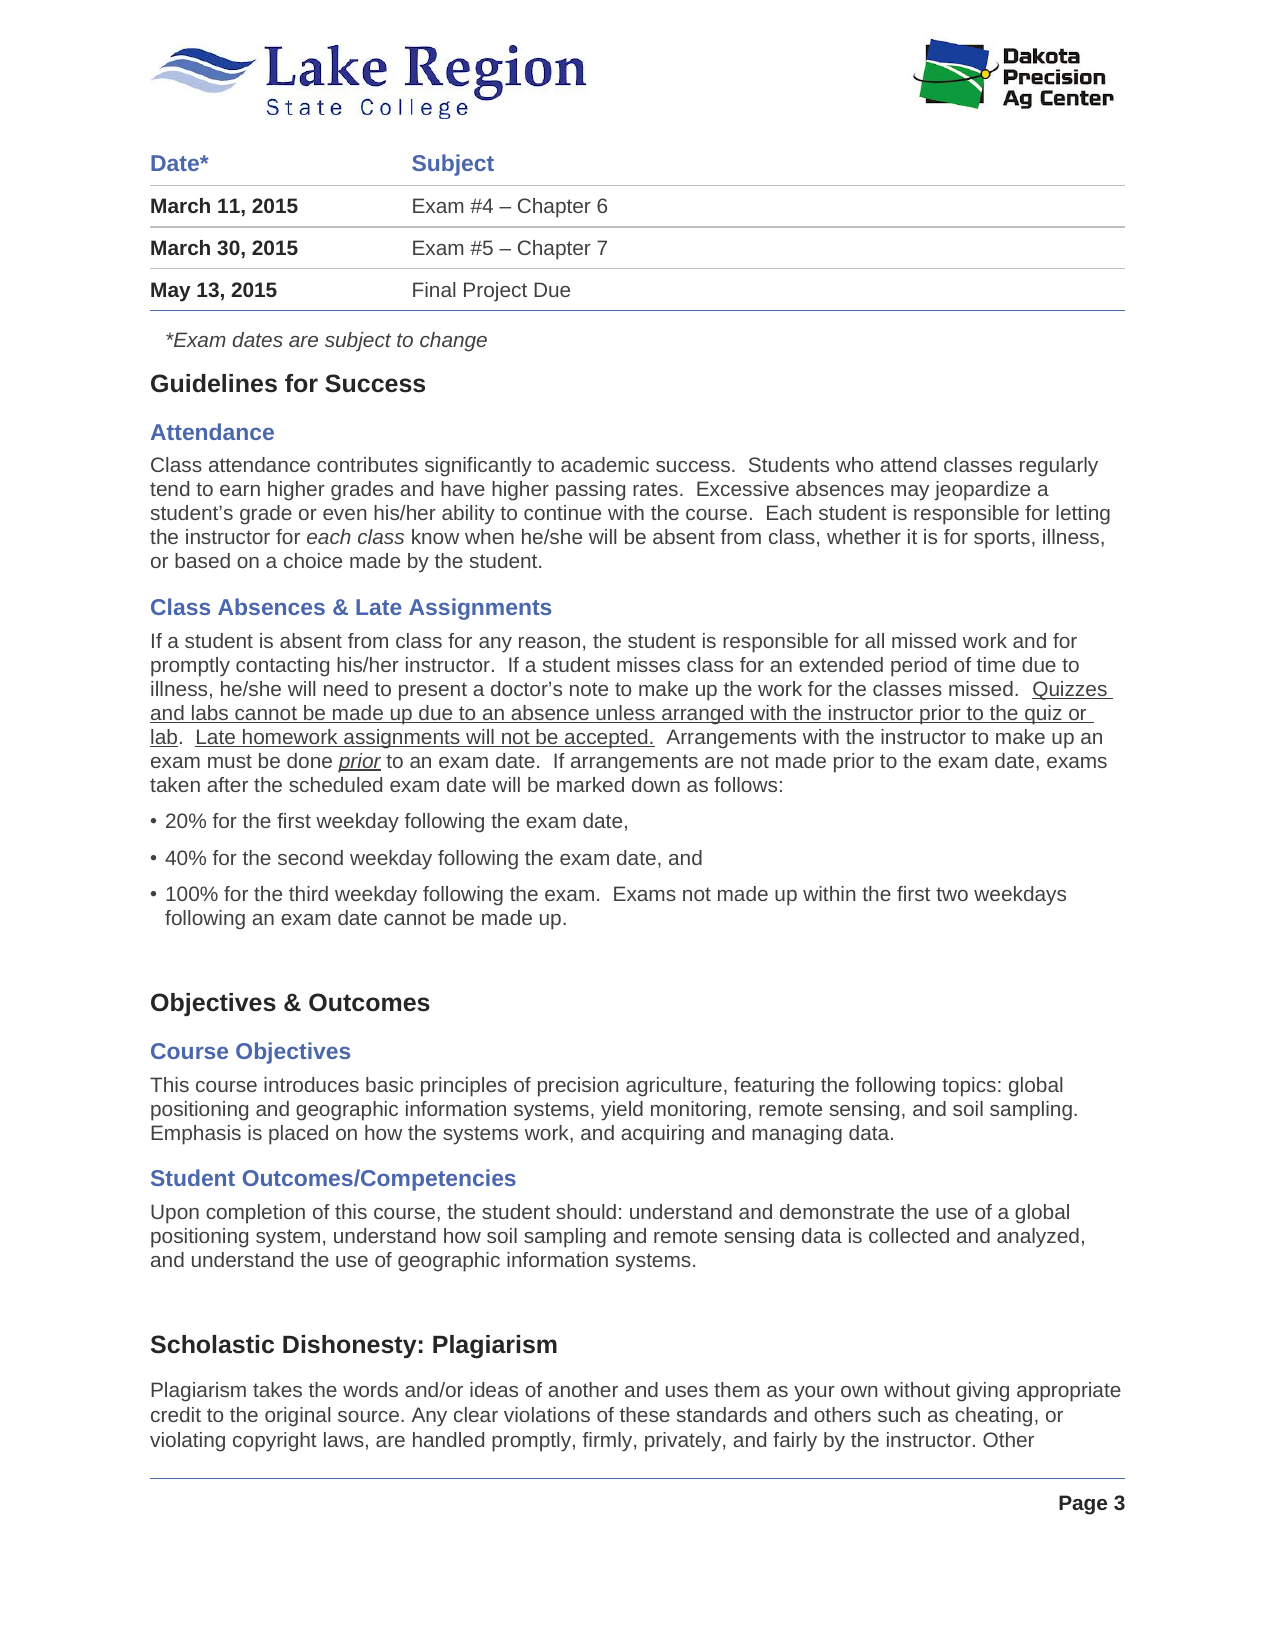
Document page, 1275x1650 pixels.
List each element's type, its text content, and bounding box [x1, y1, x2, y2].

subtitle Course Objectives [150, 1038, 1125, 1064]
table_cell Final Project Due [411, 269, 1125, 310]
text Class attendance contributes significantly to academic success. Students who attend classes regularly tend to earn higher grades and have higher passing rates. Excessive absences may jeopardize a student’s grade or even his/her ability to continue with the course. Each student is responsible for letting the instructor for each class know when he/she will be absent from class, whether it is for sports, illness, or based on a choice made by the student. [150, 453, 1125, 573]
subtitle Scholastic Dishonesty: Plagiarism [150, 1330, 1125, 1359]
table_cell Exam #5 – Chapter 7 [411, 228, 1125, 268]
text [150, 1378, 1125, 1452]
subtitle Guidelines for Success [150, 369, 1125, 398]
table_cell Exam #4 – Chapter 6 [411, 186, 1125, 226]
picture [904, 32, 1125, 120]
text This course introduces basic principles of precision agriculture, featuring the following topics: global positioning and geographic information systems, yield monitoring, remote sensing, and soil sampling. Emphasis is placed on how the systems work, and acquiring and managing data. [150, 1073, 1125, 1144]
list 40% for the second weekday following the exam date, and [150, 845, 1125, 869]
list 20% for the first weekday following the exam date, [150, 809, 1125, 833]
text Upon completion of this course, the student should: understand and demonstrate the use of a global positioning system, understand how soil sampling and remote sensing data is collected and analyzed, and understand the use of geographic information systems. [150, 1200, 1125, 1272]
table_header Subject [411, 150, 1125, 185]
subtitle Attendance [150, 419, 1125, 445]
table_header Date* [150, 150, 411, 185]
subtitle Objectives & Outcomes [150, 988, 1125, 1017]
table_cell May 13, 2015 [150, 269, 411, 310]
table_cell March 30, 2015 [150, 228, 411, 268]
text If a student is absent from class for any reason, the student is responsible for all missed work and for promptly contacting his/her instructor. If a student misses class for an extended period of time due to illness, he/she will need to present a doctor’s note to make up the work for the classes missed. Quizzes and labs cannot be made up due to an absence unless arranged with the instructor prior to the quiz or lab. Late homework assignments will not be accepted. Arrangements with the instructor to make up an exam must be done prior to an exam date. If arrangements are not made prior to the exam date, exams taken after the scheduled exam date will be marked down as follows: [150, 629, 1125, 796]
table_cell March 11, 2015 [150, 186, 411, 226]
subtitle Class Absences & Late Assignments [150, 594, 1125, 620]
subtitle Student Outcomes/Competencies [150, 1165, 1125, 1192]
picture [150, 45, 587, 119]
list 100% for the third weekday following the exam. Exams not made up within the first two weekdays following an exam date cannot be made up. [150, 882, 1125, 930]
